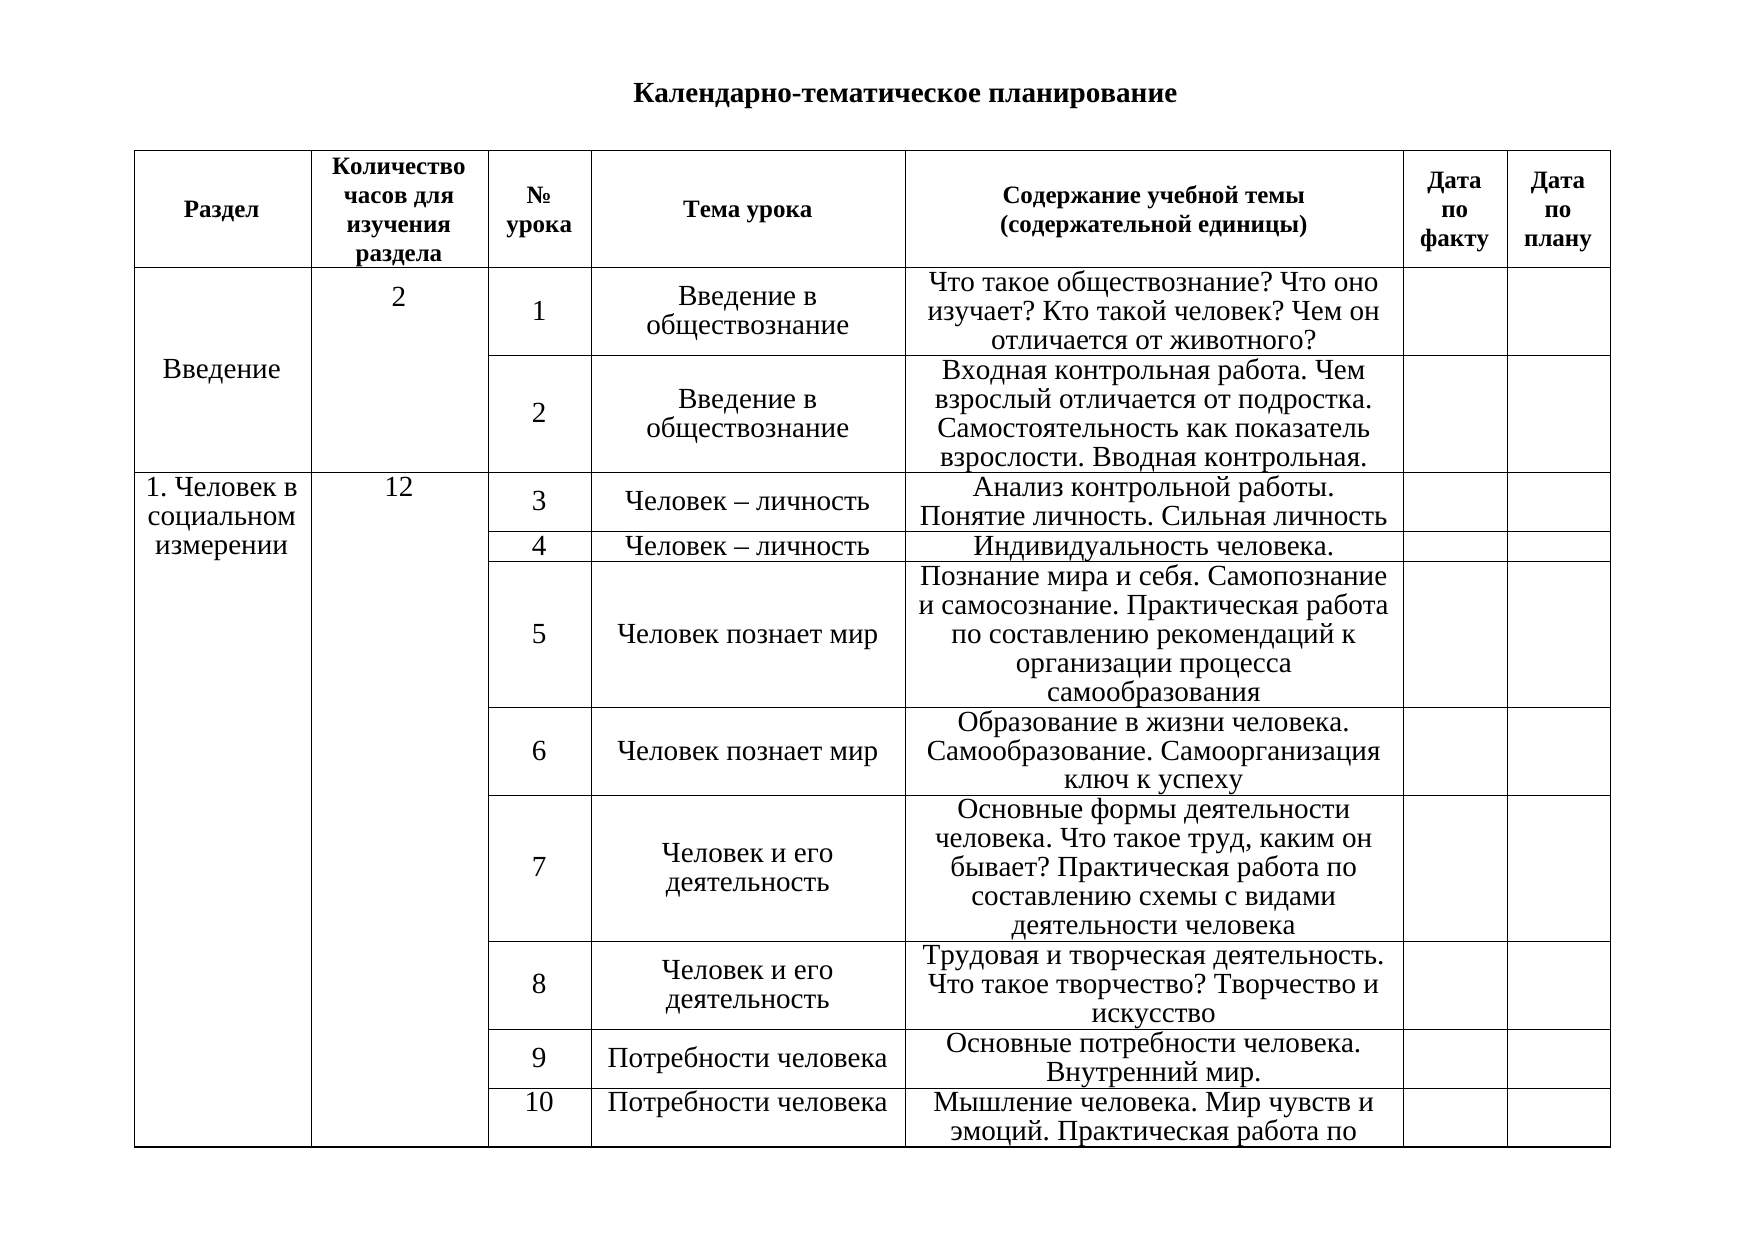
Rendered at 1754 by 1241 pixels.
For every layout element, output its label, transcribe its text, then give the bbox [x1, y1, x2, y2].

text Календарно-тематическое планирование [75, 75, 1677, 108]
table_cell Человек познает мир [592, 708, 905, 795]
table_cell [1508, 532, 1610, 561]
table_cell 5 [489, 562, 591, 707]
table_cell Введение [135, 268, 311, 472]
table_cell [592, 1089, 905, 1146]
table_cell Образование в жизни человека. Самообразование. Самоорганизация ключ к успеху [906, 708, 1403, 795]
table_cell 9 [489, 1030, 591, 1087]
table_cell [1508, 356, 1610, 472]
table_cell Потребности человека [592, 1030, 905, 1087]
table_cell 1. Человек в социальном измерении [135, 473, 311, 1146]
table_cell Человек – личность [592, 473, 905, 531]
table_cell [906, 1089, 1403, 1146]
table_cell [1508, 562, 1610, 707]
table_header Количество часов для изучения раздела [312, 151, 488, 267]
table_cell Познание мира и себя. Самопознание и самосознание. Практическая работа по составлению рекомендаций к организации процесса самообразования [906, 562, 1403, 707]
table_cell Человек и его деятельность [592, 942, 905, 1028]
table_cell [1404, 562, 1507, 707]
table_cell 7 [489, 796, 591, 941]
table_cell 3 [489, 473, 591, 531]
table_header Тема урока [592, 151, 905, 267]
table_cell [1404, 942, 1507, 1028]
table_cell Введение в обществознание [592, 268, 905, 355]
table_header Раздел [135, 151, 311, 267]
table_cell [1404, 708, 1507, 795]
table_cell [1508, 708, 1610, 795]
table_cell 2 [489, 356, 591, 472]
table_cell 8 [489, 942, 591, 1028]
table_cell [1404, 473, 1507, 531]
table_cell [1508, 942, 1610, 1028]
table_cell Человек познает мир [592, 562, 905, 707]
table_cell Основные формы деятельности человека. Что такое труд, каким он бывает? Практическая работа по составлению схемы с видами деятельности человека [906, 796, 1403, 941]
table_cell [1508, 1030, 1610, 1087]
table_cell Входная контрольная работа. Чем взрослый отличается от подростка. Самостоятельность как показатель взрослости. Вводная контрольная. [906, 356, 1403, 472]
table_cell Человек – личность [592, 532, 905, 561]
table_cell [1508, 796, 1610, 941]
table_cell 2 [312, 268, 488, 472]
table_cell [1404, 796, 1507, 941]
table_cell [1404, 1089, 1507, 1146]
table_header Дата по плану [1508, 151, 1610, 267]
table_cell Человек и его деятельность [592, 796, 905, 941]
table_cell Что такое обществознание? Что оно изучает? Кто такой человек? Чем он отличается от животного? [906, 268, 1403, 355]
table_cell 12 [312, 473, 488, 1146]
table_cell Основные потребности человека. Внутренний мир. [906, 1030, 1403, 1087]
table_cell Анализ контрольной работы. Понятие личность. Сильная личность [906, 473, 1403, 531]
table_cell [1508, 1089, 1610, 1146]
table_cell [1508, 268, 1610, 355]
table_cell 10 [489, 1089, 591, 1146]
table_header Дата по факту [1404, 151, 1507, 267]
table_cell [1404, 268, 1507, 355]
table_cell Индивидуальность человека. [906, 532, 1403, 561]
table_cell Введение в обществознание [592, 356, 905, 472]
table_cell [1404, 532, 1507, 561]
table_header № урока [489, 151, 591, 267]
table_cell 6 [489, 708, 591, 795]
table_cell [1508, 473, 1610, 531]
table_cell [1404, 1030, 1507, 1087]
table_header Содержание учебной темы (содержательной единицы) [906, 151, 1403, 267]
table_cell [1404, 356, 1507, 472]
table_cell 1 [489, 268, 591, 355]
table_cell Трудовая и творческая деятельность. Что такое творчество? Творчество и искусство [906, 942, 1403, 1028]
table_cell 4 [489, 532, 591, 561]
